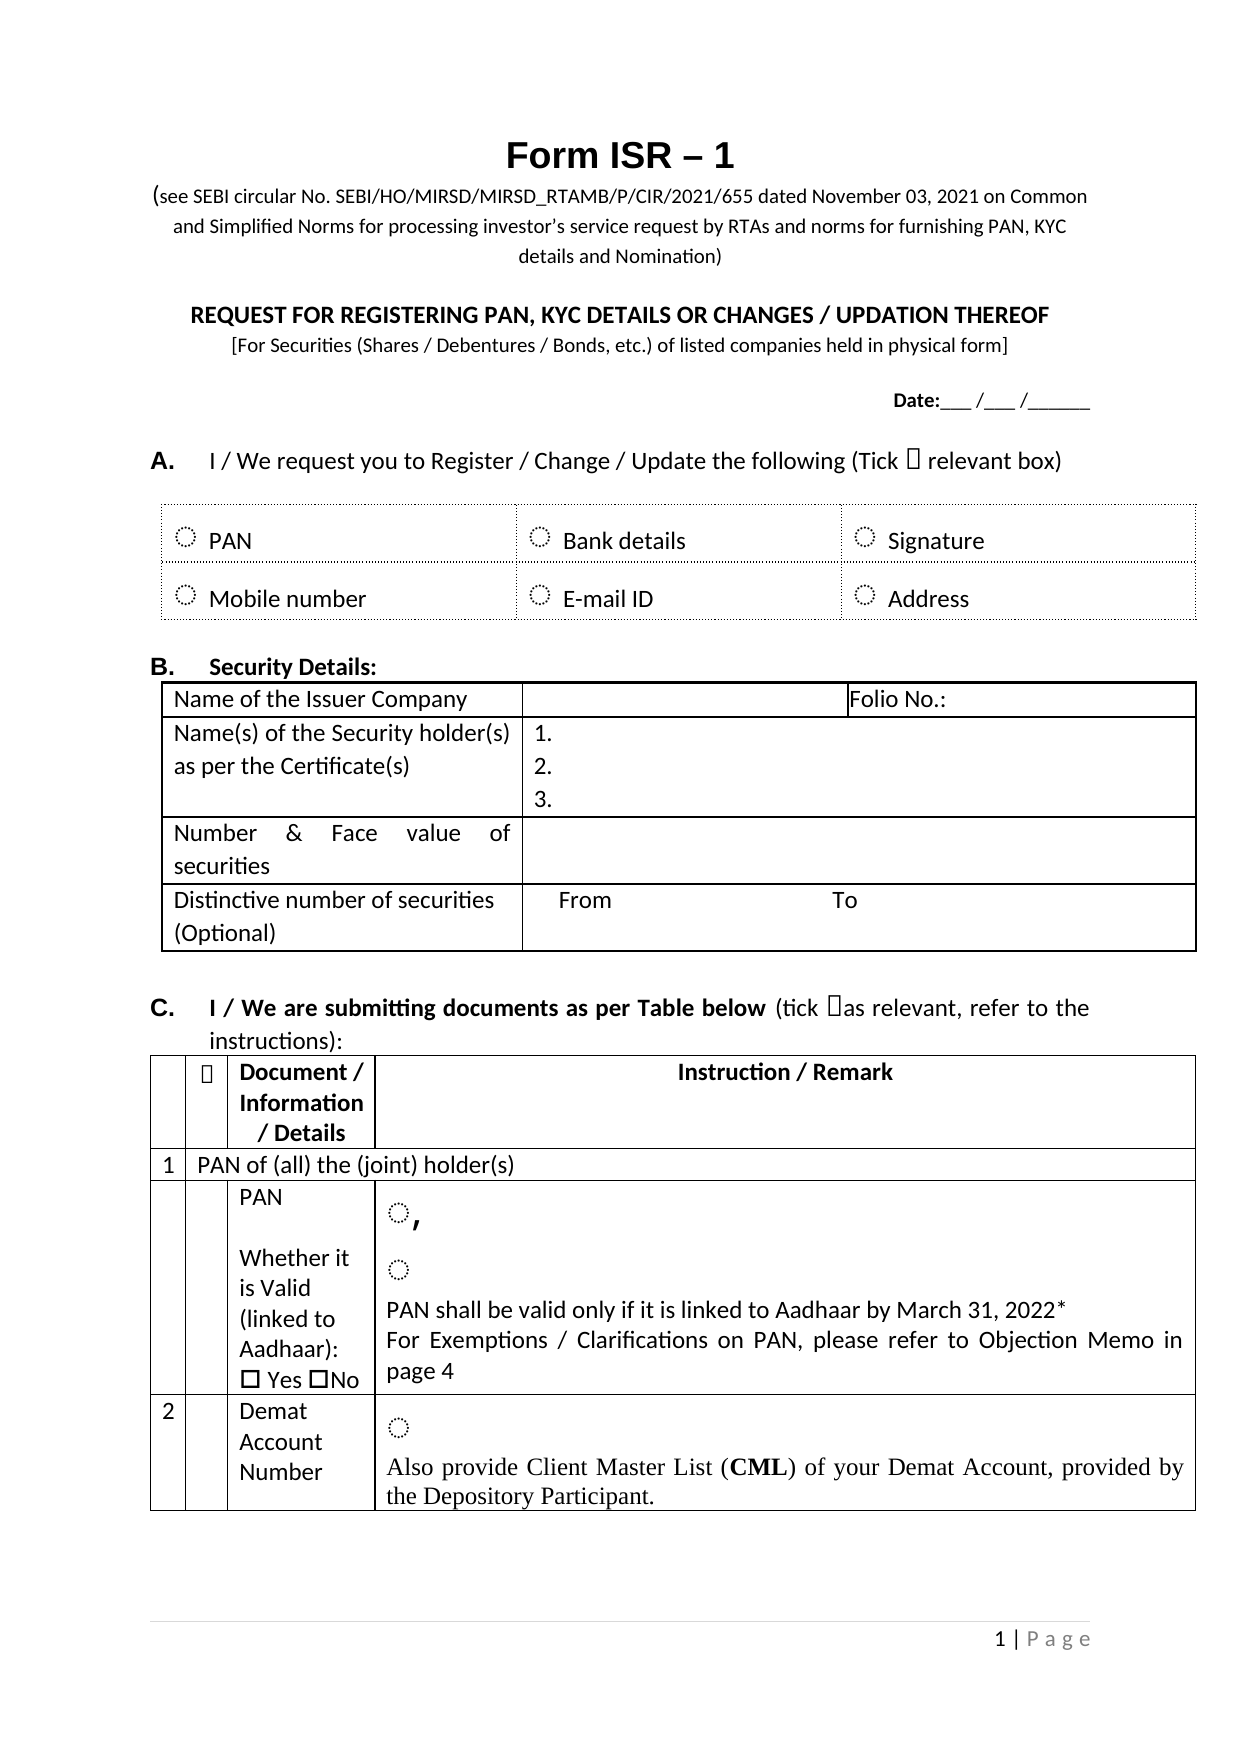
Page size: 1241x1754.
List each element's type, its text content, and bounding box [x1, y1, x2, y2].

list Security Details: [150, 651, 1090, 681]
table_header Document / Information / Details [228, 1056, 374, 1148]
table_cell Distinctive number of securities (Optional) [163, 885, 522, 950]
list I / We request you to Register / Change / Update the following (Tick  relevant box) [150, 438, 1090, 478]
table_header [151, 1056, 185, 1148]
table_cell Name(s) of the Security holder(s) as per the Certificate(s) [163, 718, 522, 816]
table_header Folio No.: [849, 684, 1195, 716]
list I / We are submitting documents as per Table below (tick as relevant, refer to the instructions): [150, 985, 1090, 1055]
table_cell [523, 818, 1195, 883]
table_cell 󠄀 Mobile number [162, 561, 516, 619]
table_cell 󠄀 E-mail ID [516, 561, 841, 619]
table_cell Number & Face value of securities [163, 818, 522, 883]
table_cell 󠄀 Address [841, 561, 1195, 619]
text [For Securities (Shares / Debentures / Bonds, etc.) of listed companies held in physical form] [150, 332, 1090, 358]
table_cell 󠄀󠄀󠄀󠄀󠄀󠄀󠄀󠄀󠄀 󠄀󠄀󠄀󠄀󠄀󠄀󠄀󠄀󠄀 Also provide Client Master List (CML) of your Demat Account, provided by the Depository Participant. [376, 1395, 1195, 1509]
table_cell 1 [151, 1149, 185, 1179]
list Date:___ /___ /______ [187, 387, 1090, 413]
table_cell From To [523, 885, 1195, 950]
table_cell PAN Whether it is Valid (linked to Aadhaar): Yes No [228, 1181, 374, 1394]
text (see SEBI circular No. SEBI/HO/MIRSD/MIRSD_RTAMB/P/CIR/2021/655 dated November 03, 2021 on Common and Simplified Norms for processing investor’s service request by RTAs and norms for furnishing PAN, KYC details and Nomination) [150, 179, 1090, 268]
table_header 󠄀 Signature [841, 504, 1195, 561]
table_cell Demat Account Number [228, 1395, 374, 1509]
table_header [523, 684, 847, 716]
text REQUEST FOR REGISTERING PAN, KYC DETAILS OR CHANGES / UPDATION THEREOF [150, 299, 1090, 330]
table_cell PAN of (all) the (joint) holder(s) [186, 1149, 1195, 1179]
table_header  [186, 1056, 227, 1148]
table_header 󠄀 Bank details [516, 504, 841, 561]
table_header Instruction / Remark [376, 1056, 1195, 1148]
table_header Name of the Issuer Company [163, 684, 522, 716]
table_header 󠄀 PAN [162, 504, 516, 561]
table_cell [186, 1181, 227, 1394]
subtitle Form ISR – 1 [150, 133, 1090, 176]
table_cell [151, 1181, 185, 1394]
table_cell [186, 1395, 227, 1509]
table_cell 󠄀󠄀󠄀󠄀󠄀󠄀󠄀󠄀󠄀󠄀, 󠄀󠄀󠄀󠄀󠄀󠄀󠄀󠄀󠄀󠄀 󠄀󠄀󠄀󠄀󠄀󠄀󠄀󠄀󠄀󠄀 PAN shall be valid only if it is linked to Aadhaar by March 31, 2022* For Exemptions / Clarifications on PAN, please refer to Objection Memo in page 4 [376, 1181, 1195, 1394]
table_cell 2 [151, 1395, 185, 1509]
table_cell 1. 2. 3. [523, 718, 1195, 816]
